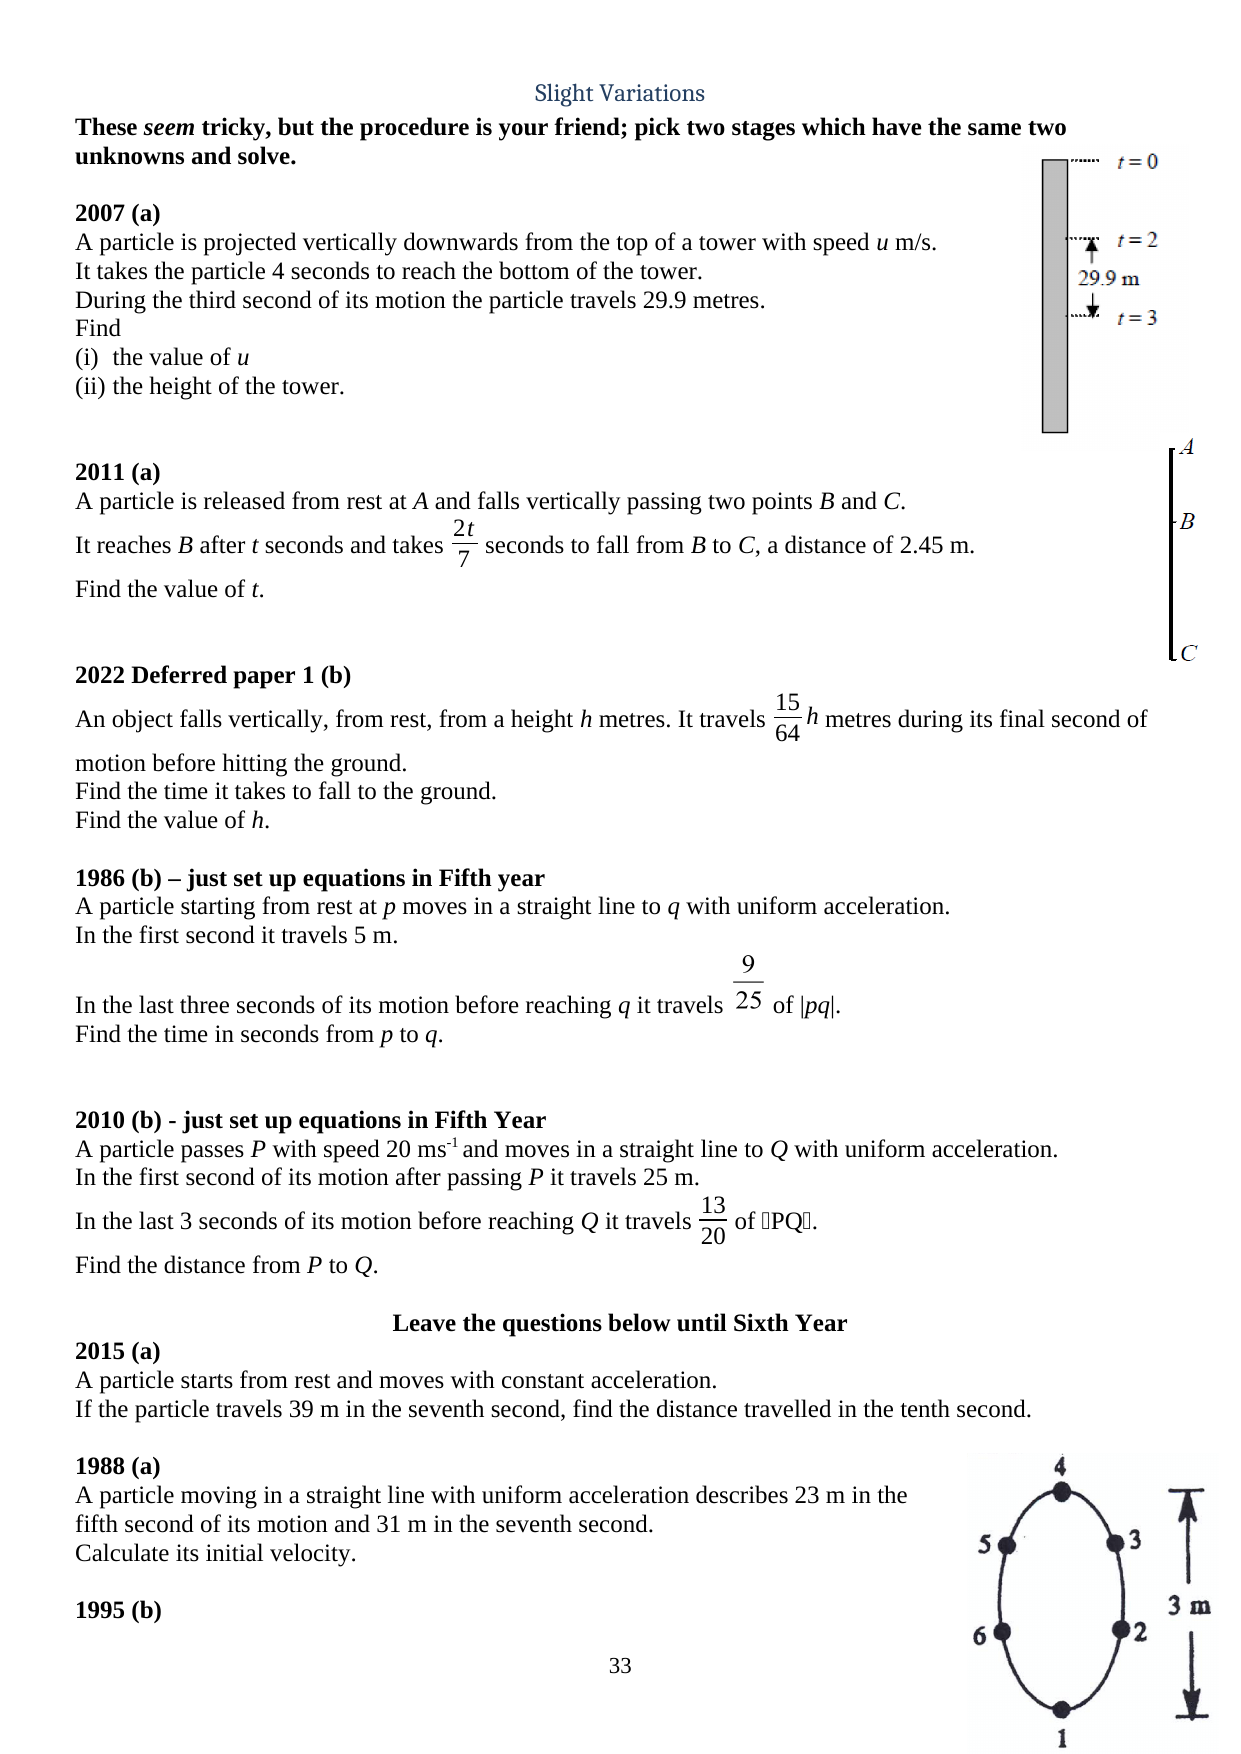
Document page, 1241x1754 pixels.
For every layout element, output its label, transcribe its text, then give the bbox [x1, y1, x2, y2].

text 2011 (a) [75, 457, 1160, 486]
text A particle is released from rest at A and falls vertically passing two points B and C. [75, 486, 1160, 515]
text 2007 (a) [75, 198, 1021, 227]
list the height of the tower. [75, 371, 1021, 400]
list the value of u [75, 342, 1021, 371]
text Find the time it takes to fall to the ground. [75, 776, 1165, 805]
text 2015 (a) [75, 1336, 1165, 1365]
text In the last 3 seconds of its motion before reaching Q it travels of ⏐PQ⏐. [75, 1191, 1165, 1250]
text 2022 Deferred paper 1 (b) [75, 660, 1165, 689]
text In the first second of its motion after passing P it travels 25 m. [75, 1162, 1165, 1191]
picture [967, 1453, 1219, 1754]
text 1988 (a) [75, 1451, 1165, 1480]
text It takes the particle 4 seconds to reach the bottom of the tower. [75, 256, 1021, 285]
text Find the time in seconds from p to q. [75, 1019, 1165, 1047]
text During the third second of its motion the particle travels 29.9 metres. [75, 285, 1021, 313]
text 2010 (b) - just set up equations in Fifth Year [75, 1105, 1165, 1134]
text If the particle travels 39 m in the seventh second, find the distance travelled in the tenth second. [75, 1394, 1165, 1423]
text An object falls vertically, from rest, from a height h metres. It travels metres during its final second of motion before hitting the ground. [75, 689, 1165, 776]
subtitle Slight Variations [75, 79, 1165, 108]
text In the last three seconds of its motion before reaching q it travels of |pq|. [75, 949, 1165, 1019]
picture [729, 948, 769, 1014]
text It reaches B after t seconds and takes seconds to fall from B to C, a distance of 2.45 m. [75, 515, 1160, 574]
text Find the value of h. [75, 805, 1165, 834]
text A particle starts from rest and moves with constant acceleration. [75, 1365, 1165, 1394]
text Find the value of t. [75, 574, 1160, 602]
text A particle is projected vertically downwards from the top of a tower with speed u m/s. [75, 227, 1021, 256]
text 1995 (b) [75, 1595, 967, 1624]
text A particle starting from rest at p moves in a straight line to q with uniform acceleration. [75, 891, 1165, 920]
text 1986 (b) – just set up equations in Fifth year [75, 863, 1165, 891]
text A particle passes P with speed 20 ms-1 and moves in a straight line to Q with uniform acceleration. [75, 1134, 1165, 1162]
text These seem tricky, but the procedure is your friend; pick two stages which have the same two unknowns and solve. [75, 112, 1165, 170]
text In the first second it travels 5 m. [75, 920, 1165, 949]
text Leave the questions below until Sixth Year [75, 1308, 1165, 1336]
text A particle moving in a straight line with uniform acceleration describes 23 m in the fifth second of its motion and 31 m in the seventh second. [75, 1480, 967, 1538]
text Find [75, 313, 1021, 342]
text Find the distance from P to Q. [75, 1250, 1165, 1279]
text Calculate its initial velocity. [75, 1538, 967, 1566]
picture [1021, 144, 1203, 664]
